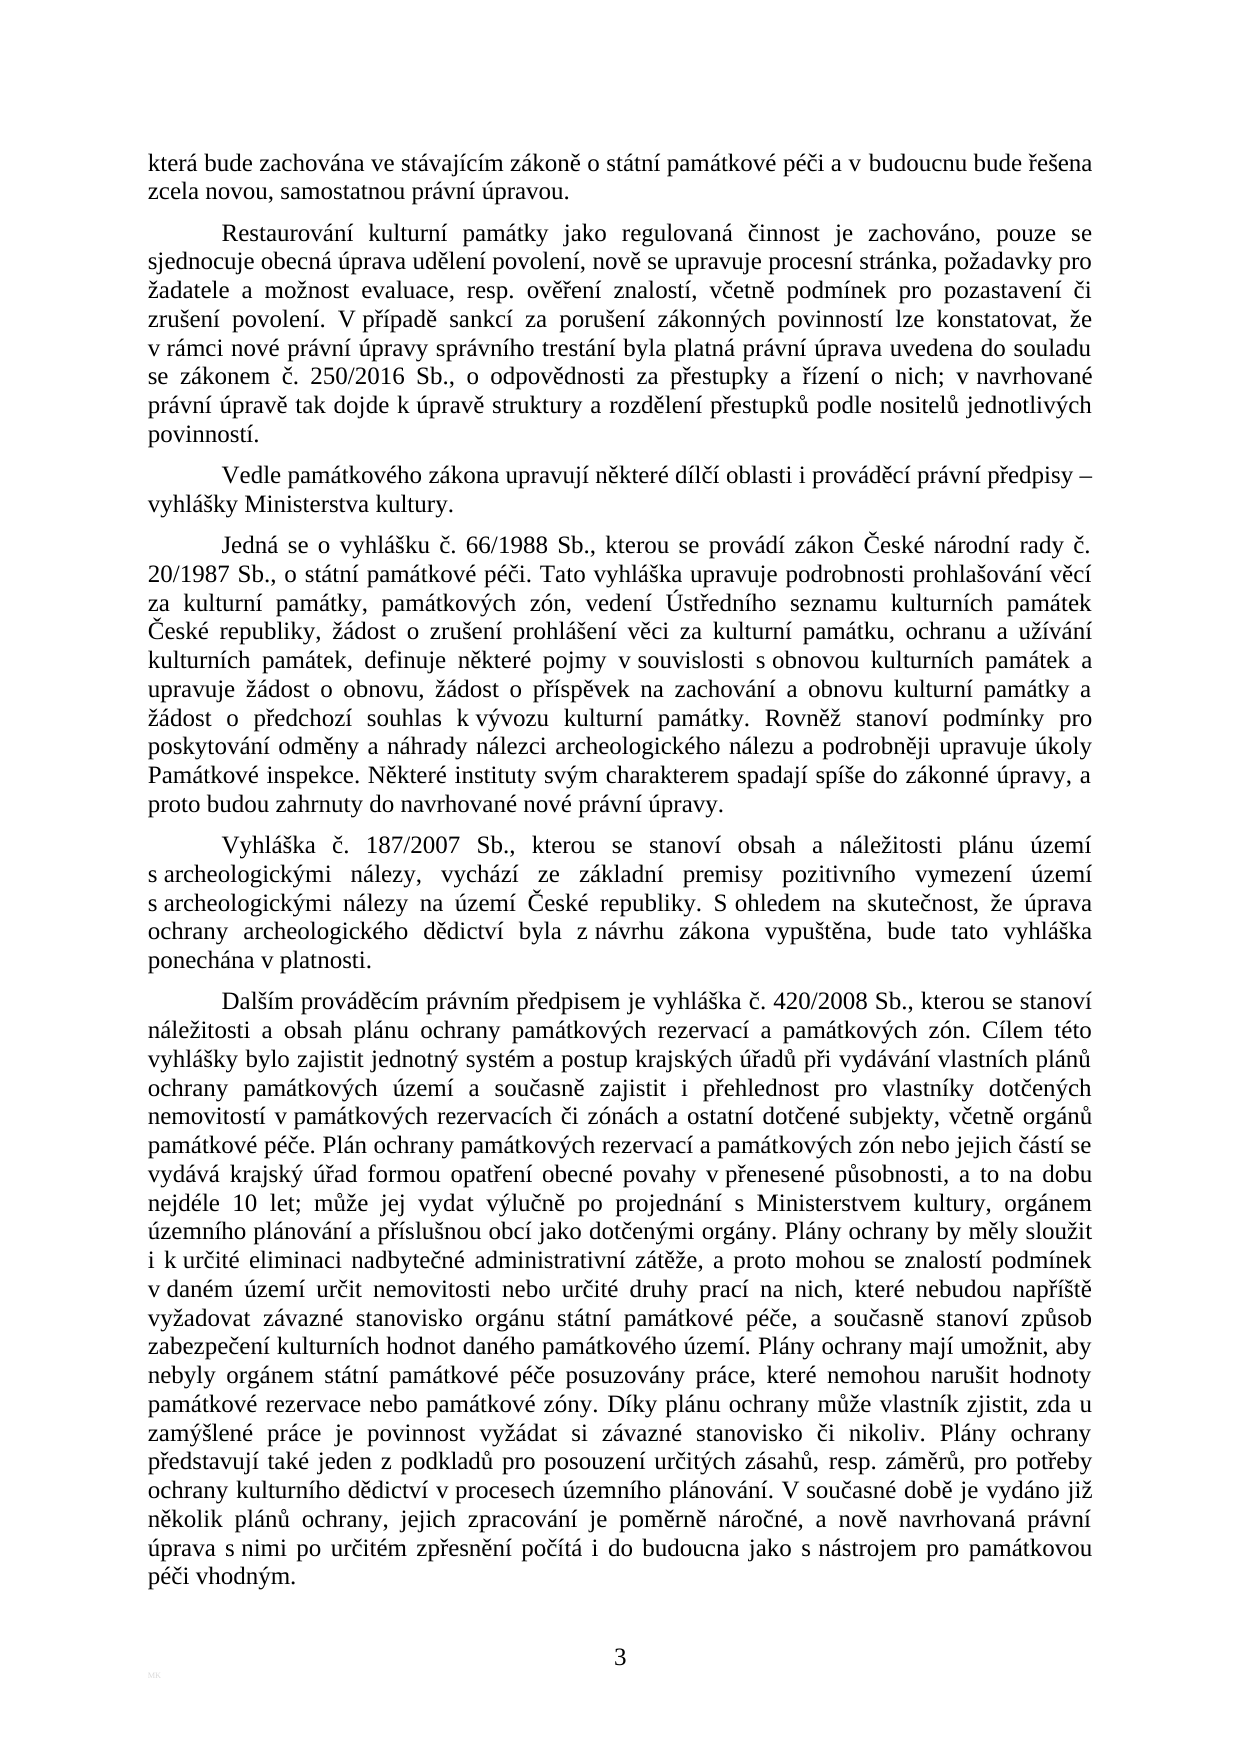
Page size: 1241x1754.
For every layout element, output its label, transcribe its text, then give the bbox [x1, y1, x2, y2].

text Restaurování kulturní památky jako regulovaná činnost je zachováno, pouze se sjednocuje obecná úprava udělení povolení, nově se upravuje procesní stránka, požadavky pro žadatele a možnost evaluace, resp. ověření znalostí, včetně podmínek pro pozastavení či zrušení povolení. V případě sankcí za porušení zákonných povinností lze konstatovat, že v rámci nové právní úpravy správního trestání byla platná právní úprava uvedena do souladu se zákonem č. 250/2016 Sb., o odpovědnosti za přestupky a řízení o nich; v navrhované právní úpravě tak dojde k úpravě struktury a rozdělení přestupků podle nositelů jednotlivých povinností. [148, 218, 1093, 448]
text Jedná se o vyhlášku č. 66/1988 Sb., kterou se provádí zákon České národní rady č. 20/1987 Sb., o státní památkové péči. Tato vyhláška upravuje podrobnosti prohlašování věcí za kulturní památky, památkových zón, vedení Ústředního seznamu kulturních památek České republiky, žádost o zrušení prohlášení věci za kulturní památku, ochranu a užívání kulturních památek, definuje některé pojmy v souvislosti s obnovou kulturních památek a upravuje žádost o obnovu, žádost o příspěvek na zachování a obnovu kulturní památky a žádost o předchozí souhlas k vývozu kulturní památky. Rovněž stanoví podmínky pro poskytování odměny a náhrady nálezci archeologického nálezu a podrobněji upravuje úkoly Památkové inspekce. Některé instituty svým charakterem spadají spíše do zákonné úpravy, a proto budou zahrnuty do navrhované nové právní úpravy. [148, 530, 1093, 818]
text Vedle památkového zákona upravují některé dílčí oblasti i prováděcí právní předpisy – vyhlášky Ministerstva kultury. [148, 460, 1093, 518]
text Dalším prováděcím právním předpisem je vyhláška č. 420/2008 Sb., kterou se stanoví náležitosti a obsah plánu ochrany památkových rezervací a památkových zón. Cílem této vyhlášky bylo zajistit jednotný systém a postup krajských úřadů při vydávání vlastních plánů ochrany památkových území a současně zajistit i přehlednost pro vlastníky dotčených nemovitostí v památkových rezervacích či zónách a ostatní dotčené subjekty, včetně orgánů památkové péče. Plán ochrany památkových rezervací a památkových zón nebo jejich částí se vydává krajský úřad formou opatření obecné povahy v přenesené působnosti, a to na dobu nejdéle 10 let; může jej vydat výlučně po projednání s Ministerstvem kultury, orgánem územního plánování a příslušnou obcí jako dotčenými orgány. Plány ochrany by měly sloužit i k určité eliminaci nadbytečné administrativní zátěže, a proto mohou se znalostí podmínek v daném území určit nemovitosti nebo určité druhy prací na nich, které nebudou napříště vyžadovat závazné stanovisko orgánu státní památkové péče, a současně stanoví způsob zabezpečení kulturních hodnot daného památkového území. Plány ochrany mají umožnit, aby nebyly orgánem státní památkové péče posuzovány práce, které nemohou narušit hodnoty památkové rezervace nebo památkové zóny. Díky plánu ochrany může vlastník zjistit, zda u zamýšlené práce je povinnost vyžádat si závazné stanovisko či nikoliv. Plány ochrany představují také jeden z podkladů pro posouzení určitých zásahů, resp. záměrů, pro potřeby ochrany kulturního dědictví v procesech územního plánování. V současné době je vydáno již několik plánů ochrany, jejich zpracování je poměrně náročné, a nově navrhovaná právní úprava s nimi po určitém zpřesnění počítá i do budoucna jako s nástrojem pro památkovou péči vhodným. [148, 986, 1093, 1590]
text Vyhláška č. 187/2007 Sb., kterou se stanoví obsah a náležitosti plánu území s archeologickými nálezy, vychází ze základní premisy pozitivního vymezení území s archeologickými nálezy na území České republiky. S ohledem na skutečnost, že úprava ochrany archeologického dědictví byla z návrhu zákona vypuštěna, bude tato vyhláška ponechána v platnosti. [148, 830, 1093, 974]
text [148, 148, 1093, 205]
